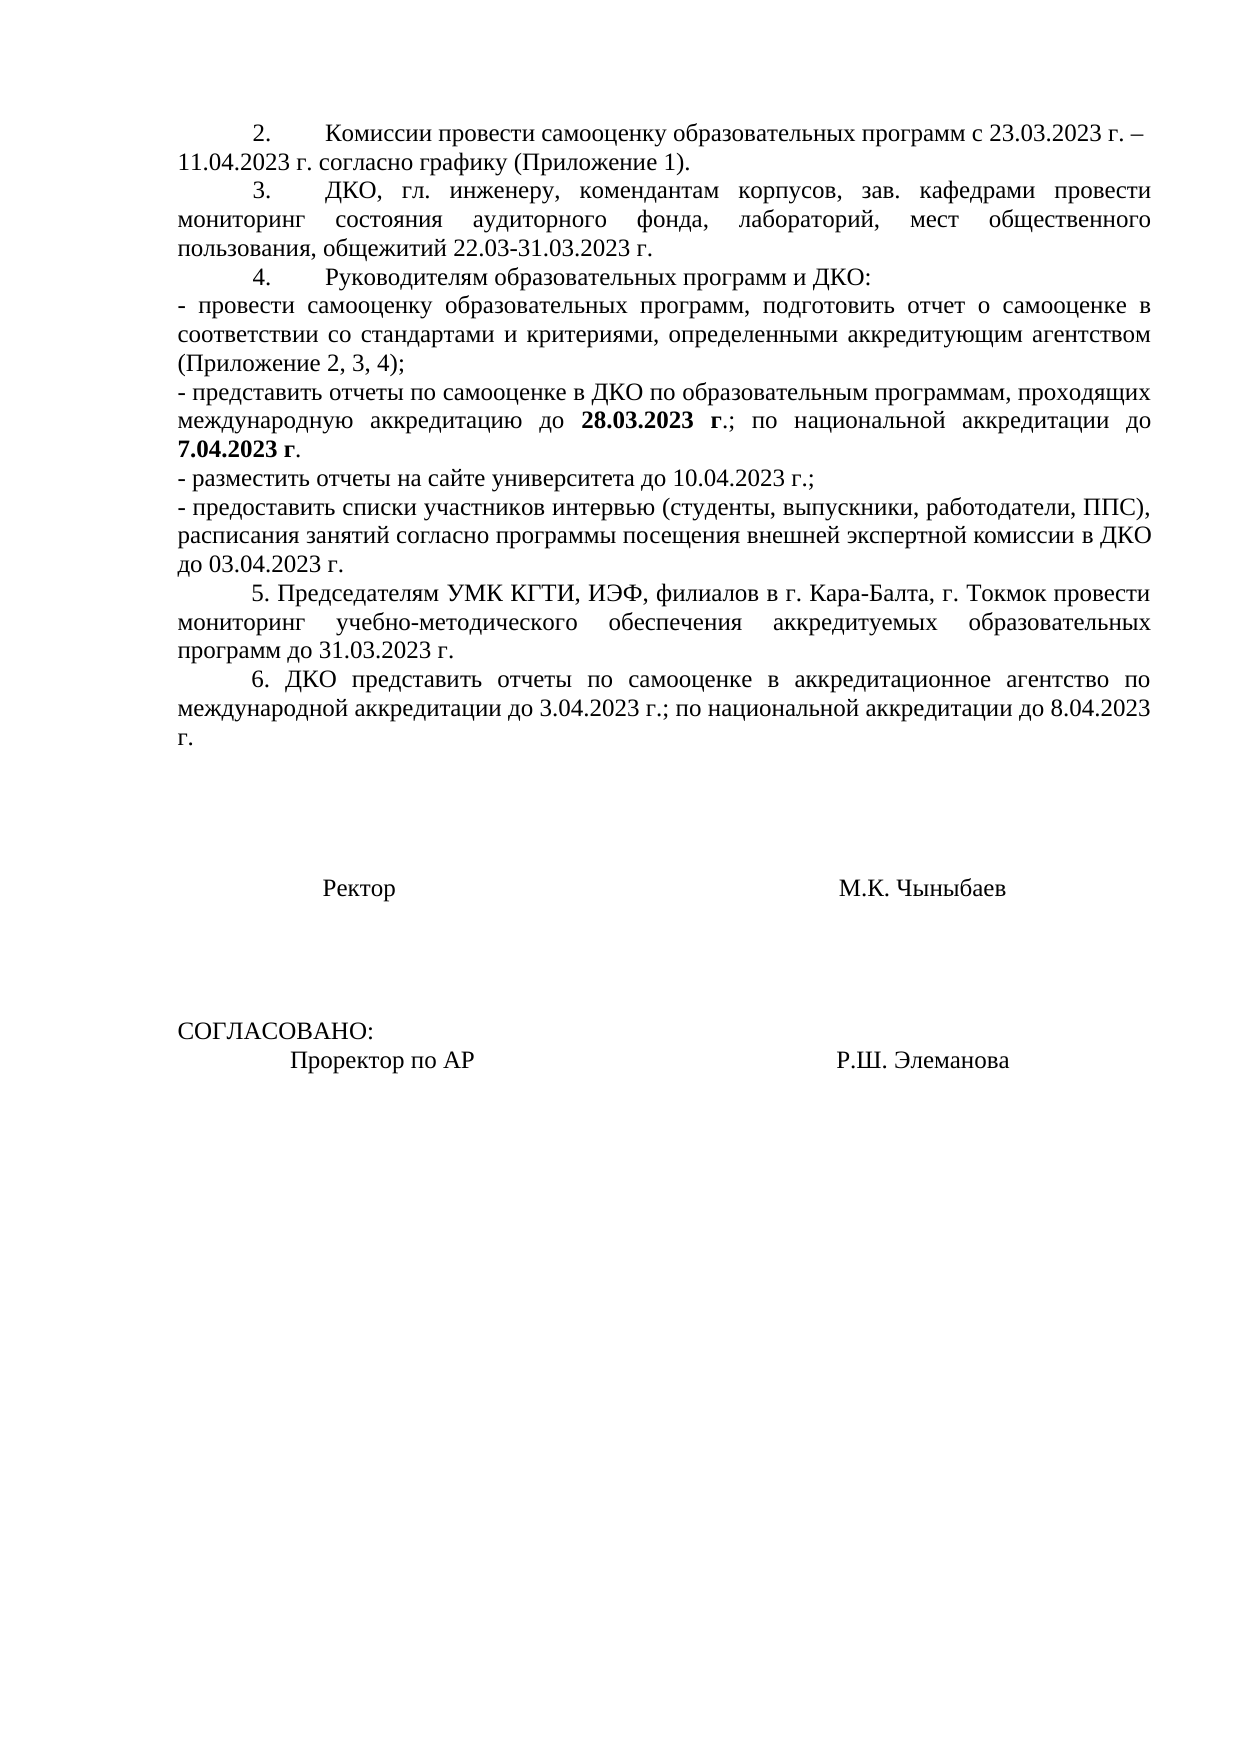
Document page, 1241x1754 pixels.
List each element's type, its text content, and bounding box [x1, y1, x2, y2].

text - предоставить списки участников интервью (студенты, выпускники, работодатели, ППС), расписания занятий согласно программы посещения внешней экспертной комиссии в ДКО до 03.04.2023 г. [177, 492, 1152, 578]
text Ректор М.К. Чыныбаев [177, 873, 1152, 902]
text СОГЛАСОВАНО: [177, 1016, 1152, 1045]
text - представить отчеты по самооценке в ДКО по образовательным программам, проходящих международную аккредитацию до 28.03.2023 г.; по национальной аккредитации до 7.04.2023 г. [177, 377, 1152, 463]
text 5. Председателям УМК КГТИ, ИЭФ, филиалов в г. Кара-Балта, г. Токмок провести мониторинг учебно-методического обеспечения аккредитуемых образовательных программ до 31.03.2023 г. [177, 578, 1152, 664]
text - разместить отчеты на сайте университета до 10.04.2023 г.; [177, 463, 1152, 492]
list ДКО, гл. инженеру, комендантам корпусов, зав. кафедрами провести мониторинг состояния аудиторного фонда, лабораторий, мест общественного пользования, общежитий 22.03-31.03.2023 г. [177, 176, 1152, 262]
text - провести самооценку образовательных программ, подготовить отчет о самооценке в соответствии со стандартами и критериями, определенными аккредитующим агентством (Приложение 2, 3, 4); [177, 291, 1152, 377]
list Руководителям образовательных программ и ДКО: [177, 262, 1152, 291]
list Комиссии провести самооценку образовательных программ с 23.03.2023 г. – 11.04.2023 г. согласно графику (Приложение 1). [177, 118, 1152, 176]
list Проректор по АР Р.Ш. Элеманова [290, 1045, 1152, 1074]
text 6. ДКО представить отчеты по самооценке в аккредитационное агентство по международной аккредитации до 3.04.2023 г.; по национальной аккредитации до 8.04.2023 г. [177, 664, 1152, 751]
